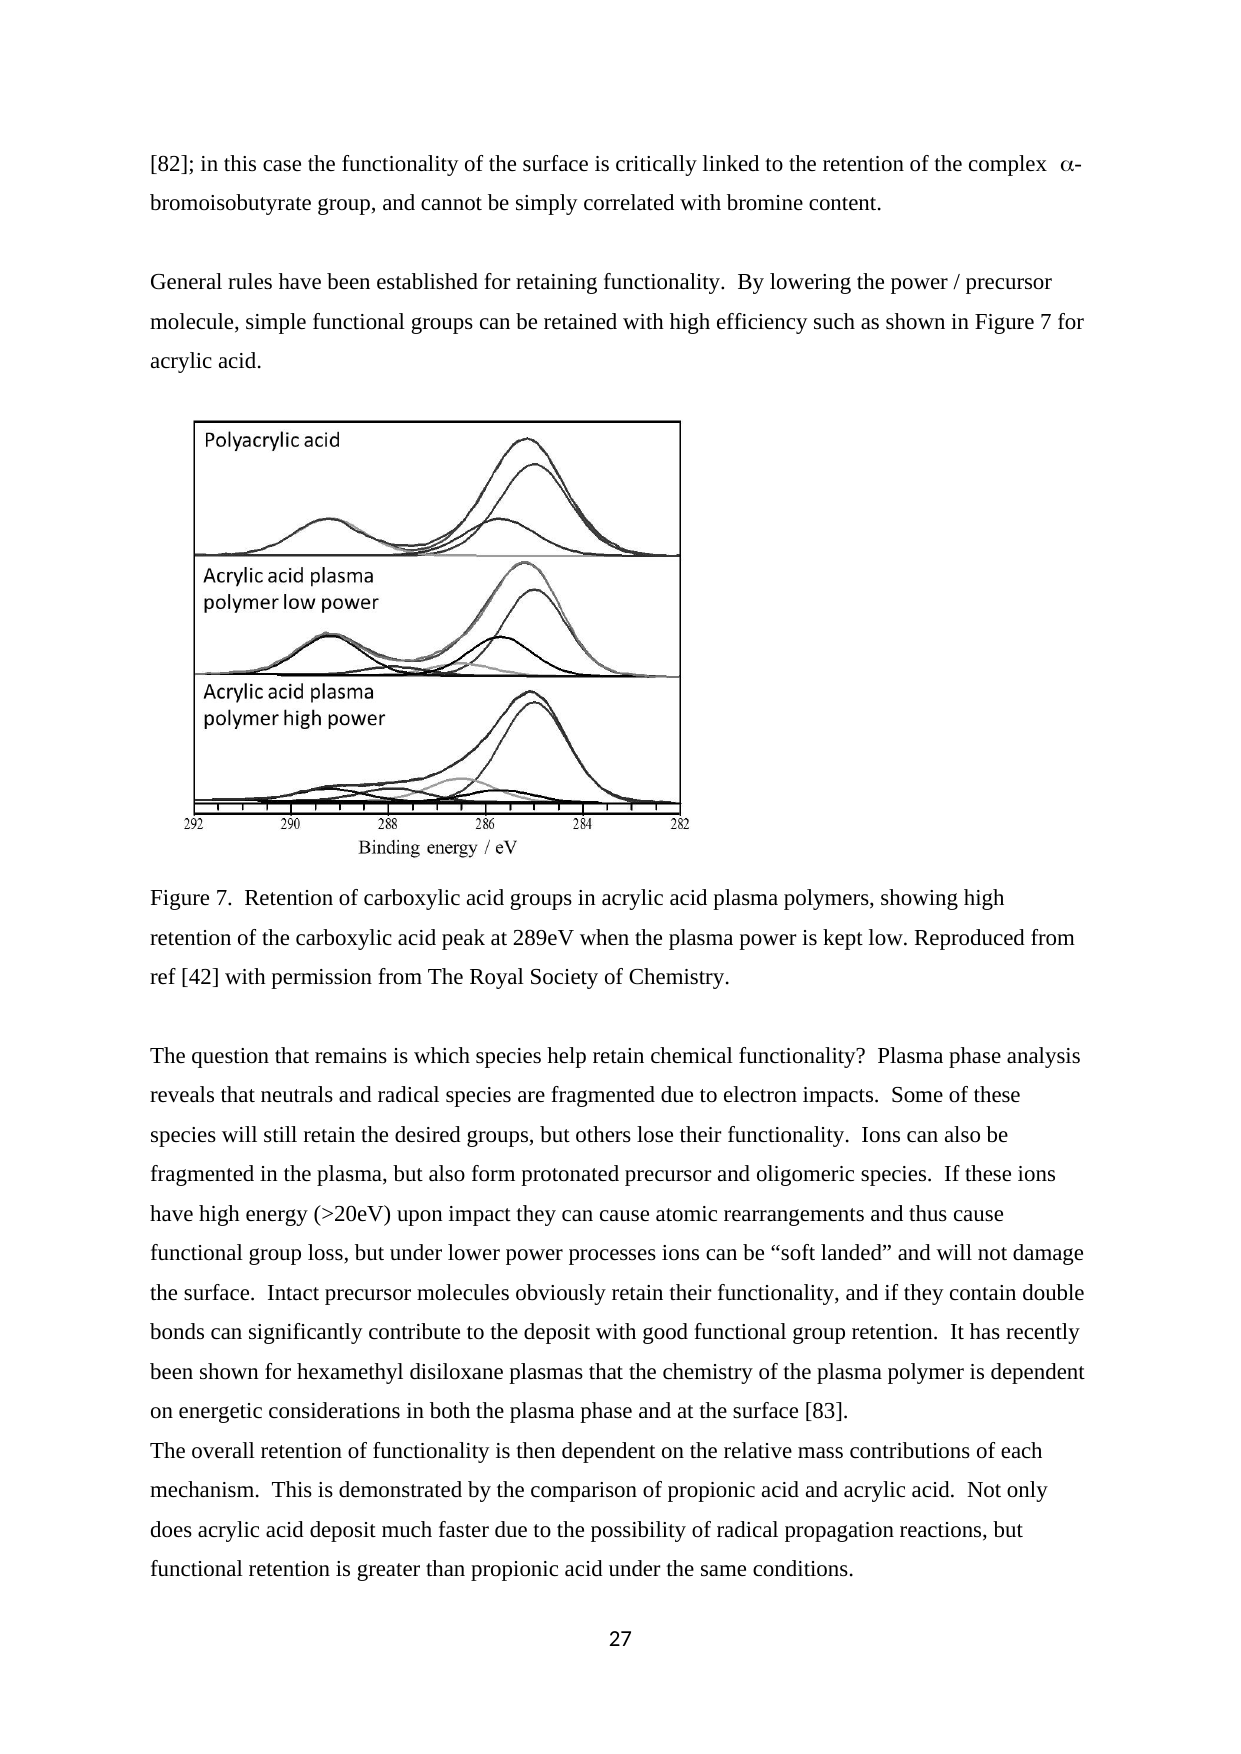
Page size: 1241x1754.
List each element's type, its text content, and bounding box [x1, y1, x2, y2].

picture [150, 386, 691, 870]
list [150, 150, 1090, 216]
list Figure 7. Retention of carboxylic acid groups in acrylic acid plasma polymers, showing high retention of the carboxylic acid peak at 289eV when the plasma power is kept low. Reproduced from ref [42] with permission from The Royal Society of Chemistry. [150, 884, 1090, 989]
list General rules have been established for retaining functionality. By lowering the power / precursor molecule, simple functional groups can be retained with high efficiency such as shown in Figure 7 for acrylic acid. [150, 268, 1090, 374]
list The question that remains is which species help retain chemical functionality? Plasma phase analysis reveals that neutrals and radical species are fragmented due to electron impacts. Some of these species will still retain the desired groups, but others lose their functionality. Ions can also be fragmented in the plasma, but also form protonated precursor and oligomeric species. If these ions have high energy (>20eV) upon impact they can cause atomic rearrangements and thus cause functional group loss, but under lower power processes ions can be “soft landed” and will not damage the surface. Intact precursor molecules obviously retain their functionality, and if they contain double bonds can significantly contribute to the deposit with good functional group retention. It has recently been shown for hexamethyl disiloxane plasmas that the chemistry of the plasma polymer is dependent on energetic considerations in both the plasma phase and at the surface [83]. [150, 1042, 1090, 1424]
list The overall retention of functionality is then dependent on the relative mass contributions of each mechanism. This is demonstrated by the comparison of propionic acid and acrylic acid. Not only does acrylic acid deposit much faster due to the possibility of radical propagation reactions, but functional retention is greater than propionic acid under the same conditions. [150, 1437, 1090, 1582]
